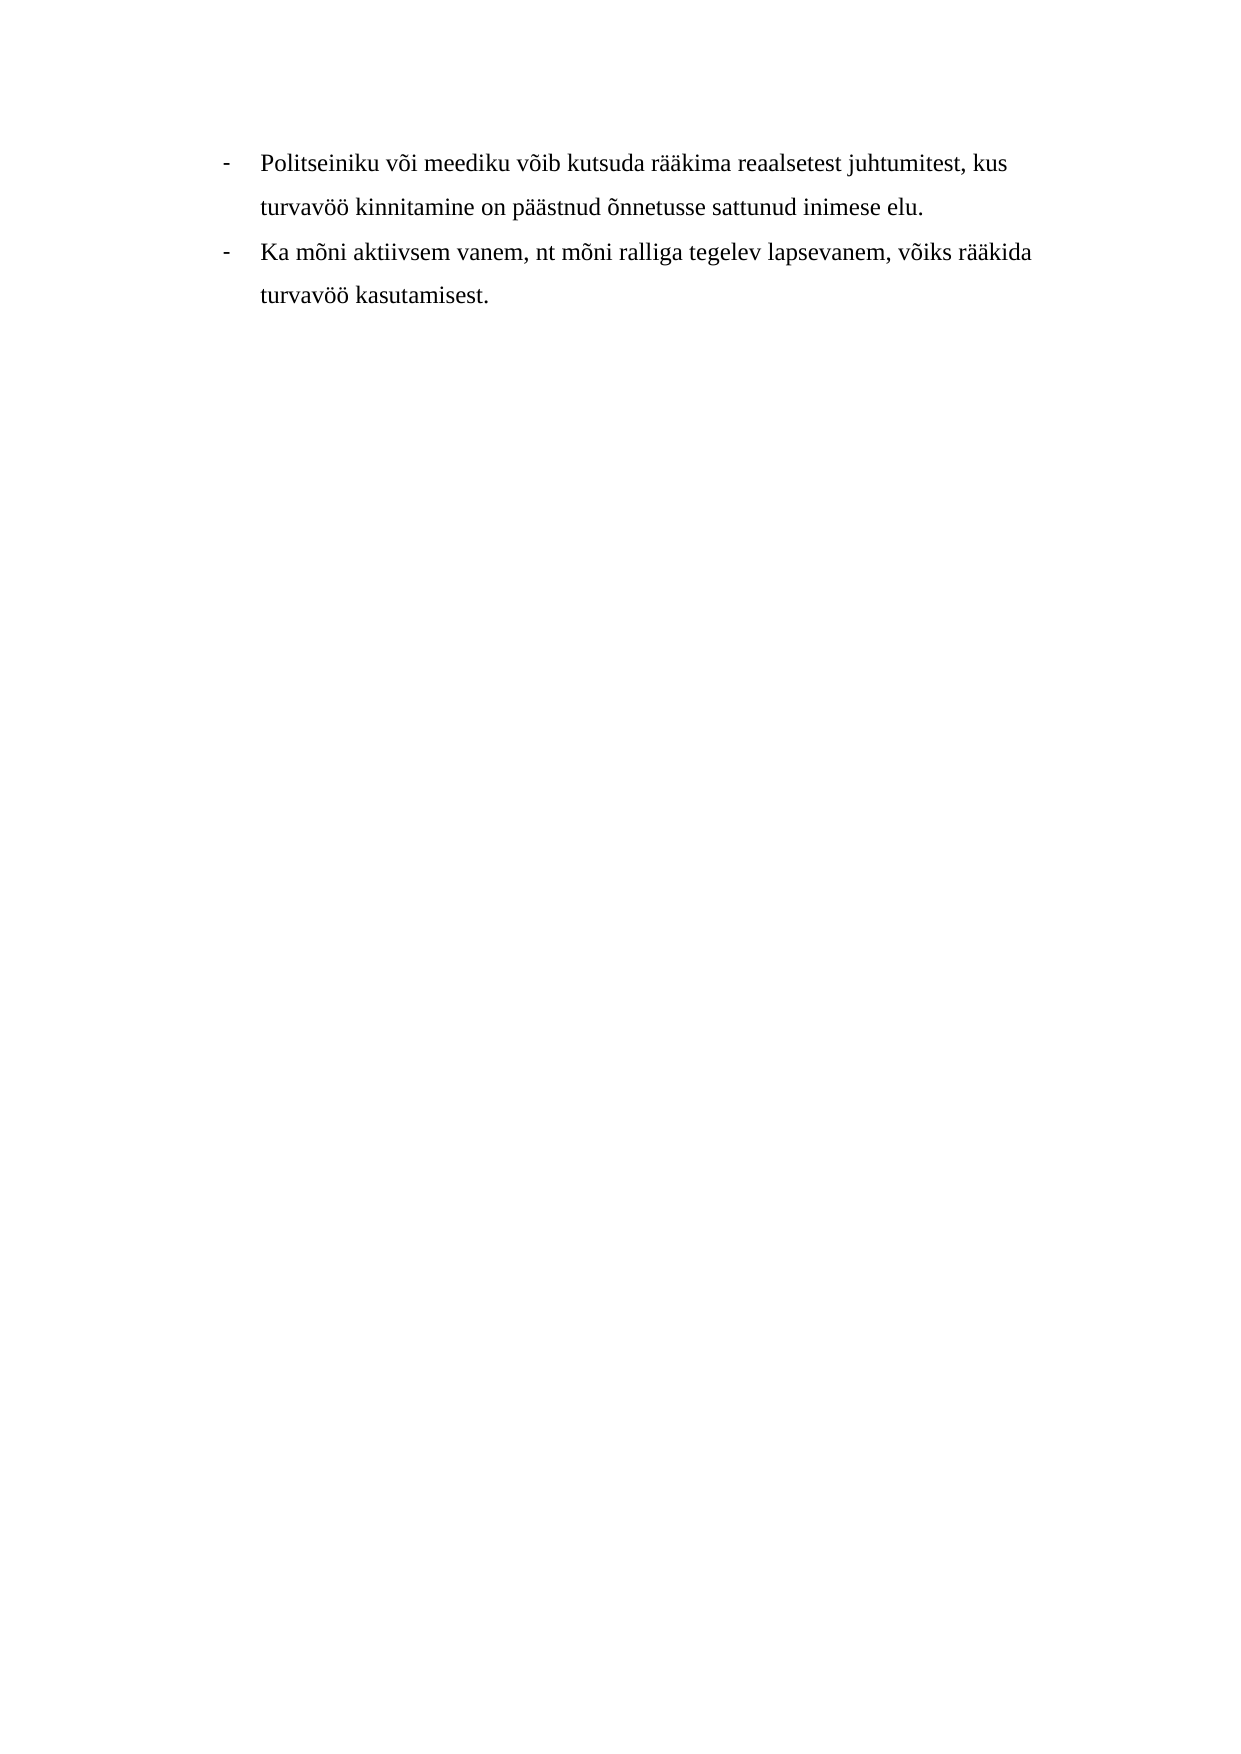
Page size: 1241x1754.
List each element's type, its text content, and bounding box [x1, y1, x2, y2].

list Ka mõni aktiivsem vanem, nt mõni ralliga tegelev lapsevanem, võiks rääkida turvavöö kasutamisest. [223, 236, 1093, 309]
list Politseiniku või meediku võib kutsuda rääkima reaalsetest juhtumitest, kus turvavöö kinnitamine on päästnud õnnetusse sattunud inimese elu. [223, 148, 1093, 221]
